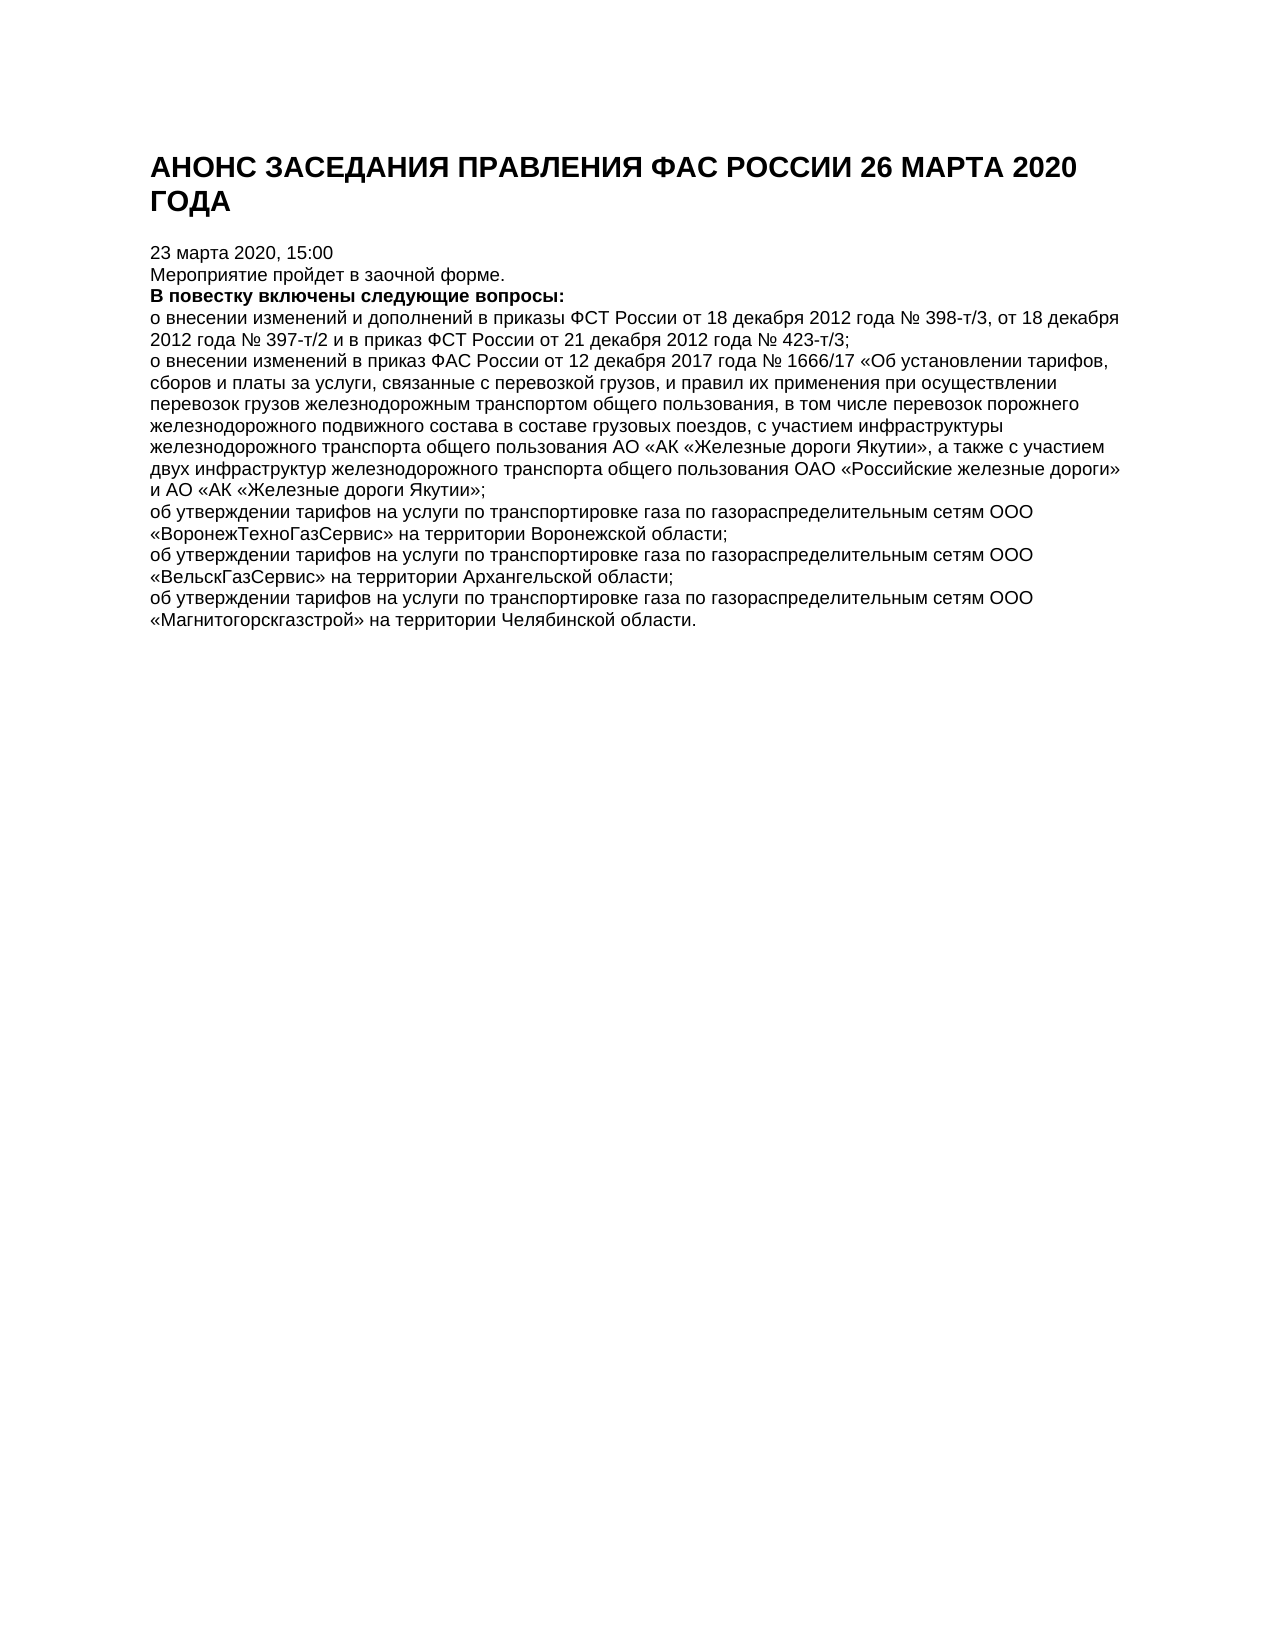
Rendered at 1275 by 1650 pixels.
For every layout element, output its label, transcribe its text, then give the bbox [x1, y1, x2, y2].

text об утверждении тарифов на услуги по транспортировке газа по газораспределительным сетям ООО «ВельскГазСервис» на территории Архангельской области; [150, 544, 1125, 587]
subtitle Анонс заседания Правления ФАС России 26 марта 2020 года [150, 150, 1125, 217]
text В повестку включены следующие вопросы: [150, 285, 1125, 307]
text об утверждении тарифов на услуги по транспортировке газа по газораспределительным сетям ООО «ВоронежТехноГазСервис» на территории Воронежской области; [150, 501, 1125, 544]
text 23 марта 2020, 15:00 [150, 242, 1125, 264]
text о внесении изменений в приказ ФАС России от 12 декабря 2017 года № 1666/17 «Об установлении тарифов, сборов и платы за услуги, связанные с перевозкой грузов, и правил их применения при осуществлении перевозок грузов железнодорожным транспортом общего пользования, в том числе перевозок порожнего железнодорожного подвижного состава в составе грузовых поездов, с участием инфраструктуры железнодорожного транспорта общего пользования АО «АК «Железные дороги Якутии», а также с участием двух инфраструктур железнодорожного транспорта общего пользования ОАО «Российские железные дороги» и АО «АК «Железные дороги Якутии»; [150, 350, 1125, 501]
text Мероприятие пройдет в заочной форме. [150, 264, 1125, 285]
text об утверждении тарифов на услуги по транспортировке газа по газораспределительным сетям ООО «Магнитогорскгазстрой» на территории Челябинской области. [150, 587, 1125, 630]
text о внесении изменений и дополнений в приказы ФСТ России от 18 декабря 2012 года № 398-т/3, от 18 декабря 2012 года № 397-т/2 и в приказ ФСТ России от 21 декабря 2012 года № 423-т/3; [150, 307, 1125, 350]
